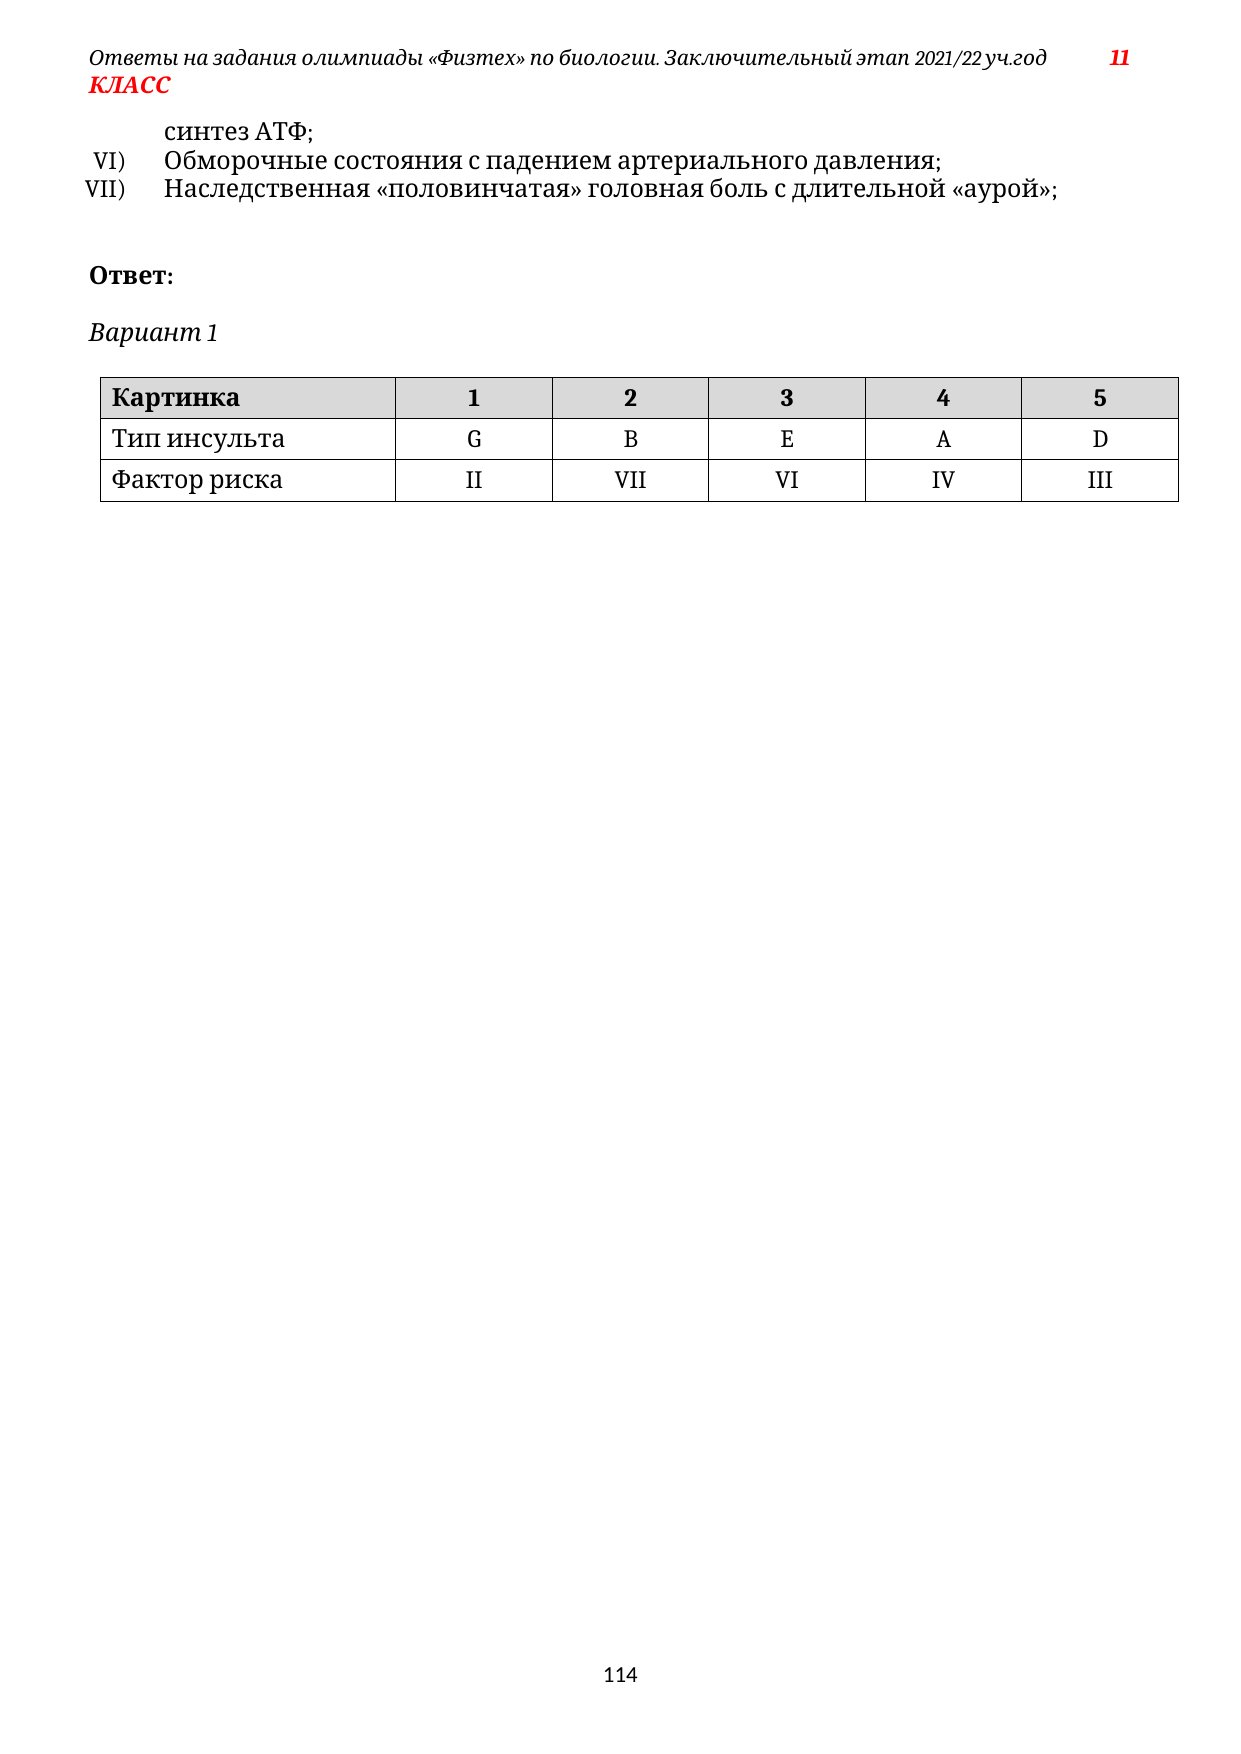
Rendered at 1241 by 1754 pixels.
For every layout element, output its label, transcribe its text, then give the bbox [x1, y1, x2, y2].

table_cell IV [866, 460, 1021, 501]
table_header 3 [709, 378, 865, 418]
table_cell A [866, 419, 1021, 459]
table_header 1 [396, 378, 552, 418]
table_cell II [396, 460, 552, 501]
text Вариант 1 [89, 319, 1152, 348]
table_header 2 [553, 378, 708, 418]
table_cell VII [553, 460, 708, 501]
table_cell Фактор риска [101, 460, 395, 501]
list Обморочные состояния с падением артериального давления; [126, 147, 1152, 175]
table_cell B [553, 419, 708, 459]
table_cell III [1022, 460, 1178, 501]
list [126, 118, 1152, 147]
table_header 4 [866, 378, 1021, 418]
text Ответ: [89, 262, 1152, 290]
table_cell E [709, 419, 865, 459]
table_cell Тип инсульта [101, 419, 395, 459]
table_cell G [396, 419, 552, 459]
table_header Картинка [101, 378, 395, 418]
list Наследственная «половинчатая» головная боль с длительной «аурой»; [126, 175, 1152, 204]
table_header 5 [1022, 378, 1178, 418]
table_cell VI [709, 460, 865, 501]
table_cell D [1022, 419, 1178, 459]
